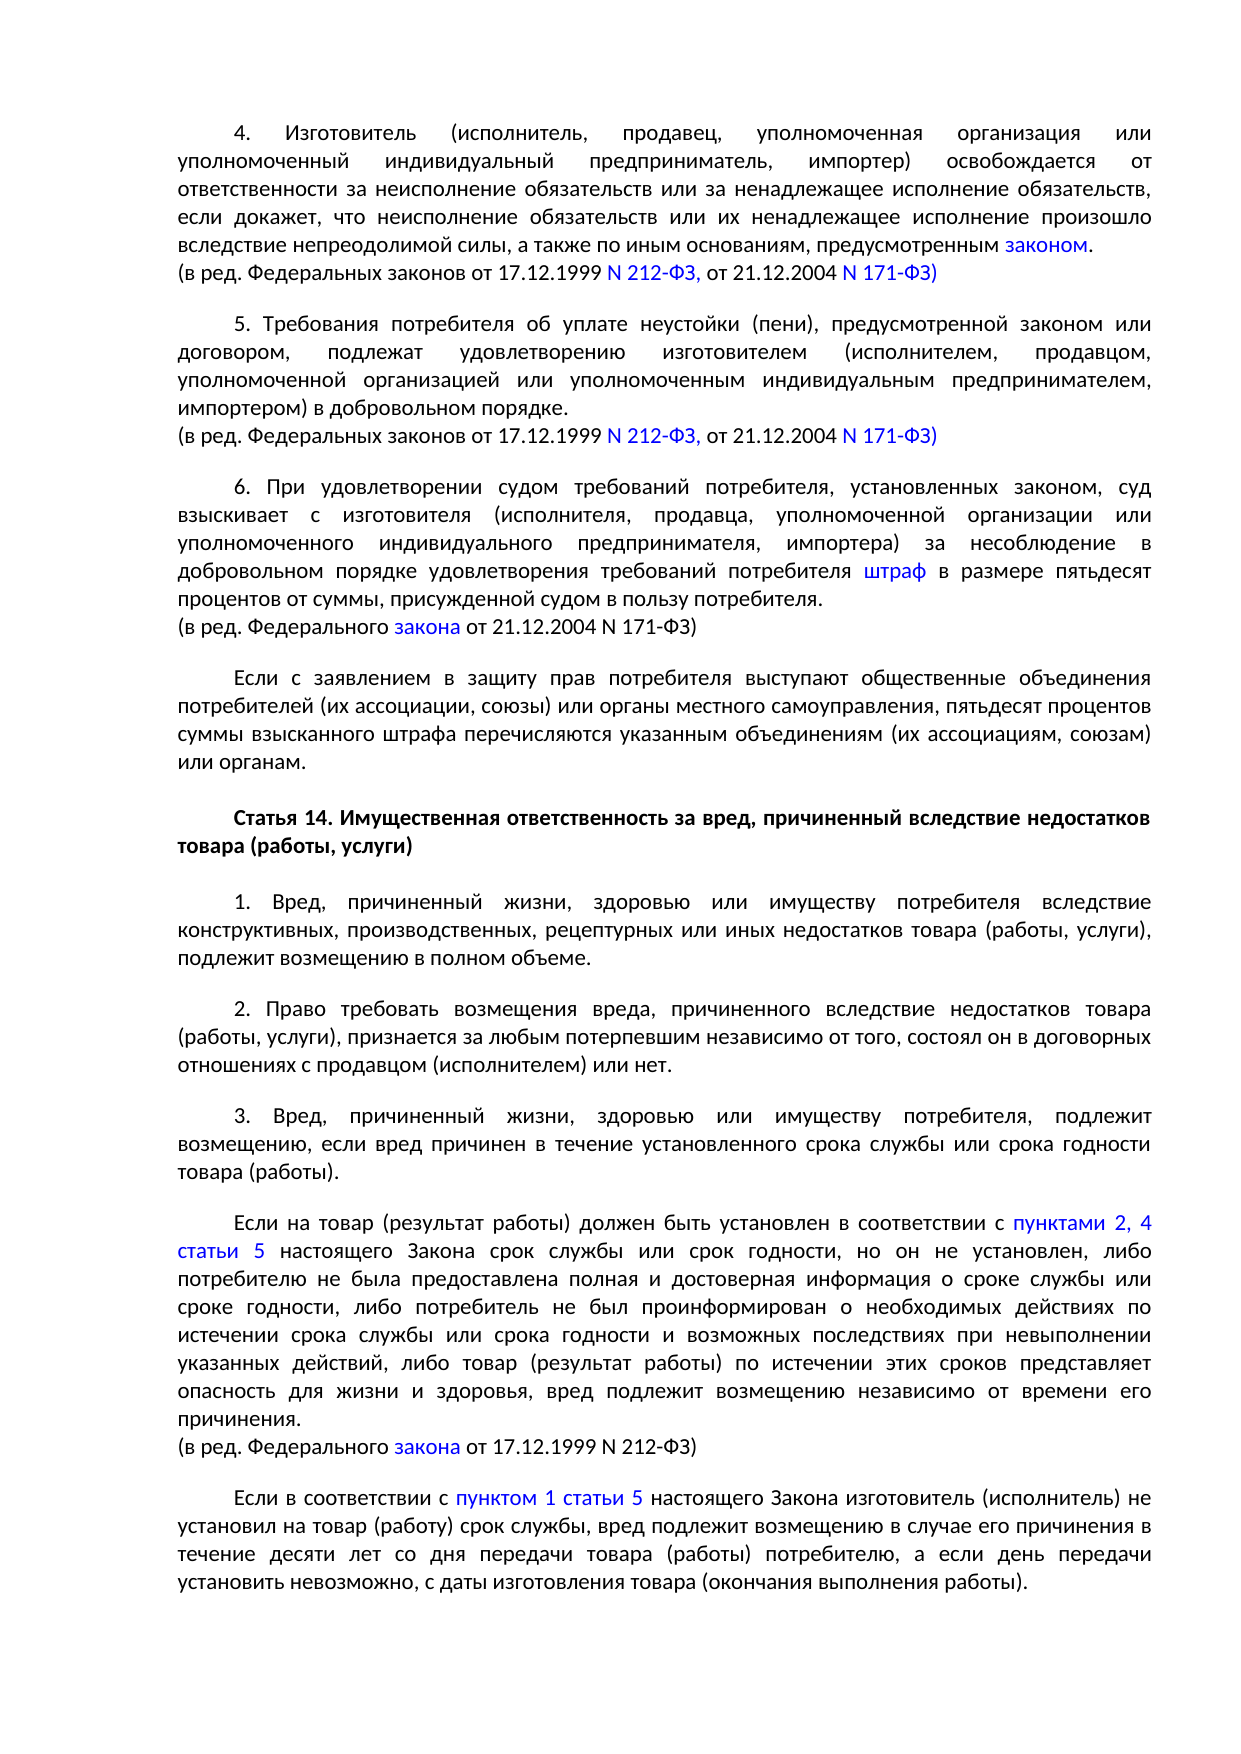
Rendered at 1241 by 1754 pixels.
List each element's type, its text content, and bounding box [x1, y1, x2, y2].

text 4. Изготовитель (исполнитель, продавец, уполномоченная организация или уполномоченный индивидуальный предприниматель, импортер) освобождается от ответственности за неисполнение обязательств или за ненадлежащее исполнение обязательств, если докажет, что неисполнение обязательств или их ненадлежащее исполнение произошло вследствие непреодолимой силы, а также по иным основаниям, предусмотренным законом. [177, 118, 1152, 258]
title Статья 14. Имущественная ответственность за вред, причиненный вследствие недостатков товара (работы, услуги) [177, 803, 1152, 859]
text 2. Право требовать возмещения вреда, причиненного вследствие недостатков товара (работы, услуги), признается за любым потерпевшим независимо от того, состоял он в договорных отношениях с продавцом (исполнителем) или нет. [177, 994, 1152, 1078]
text Если в соответствии с пунктом 1 статьи 5 настоящего Закона изготовитель (исполнитель) не установил на товар (работу) срок службы, вред подлежит возмещению в случае его причинения в течение десяти лет со дня передачи товара (работы) потребителю, а если день передачи установить невозможно, с даты изготовления товара (окончания выполнения работы). [177, 1483, 1152, 1596]
text (в ред. Федерального закона от 17.12.1999 N 212-ФЗ) [177, 1432, 1152, 1461]
text Если на товар (результат работы) должен быть установлен в соответствии с пунктами 2, 4 статьи 5 настоящего Закона срок службы или срок годности, но он не установлен, либо потребителю не была предоставлена полная и достоверная информация о сроке службы или сроке годности, либо потребитель не был проинформирован о необходимых действиях по истечении срока службы или срока годности и возможных последствиях при невыполнении указанных действий, либо товар (результат работы) по истечении этих сроков представляет опасность для жизни и здоровья, вред подлежит возмещению независимо от времени его причинения. [177, 1208, 1152, 1432]
text (в ред. Федеральных законов от 17.12.1999 N 212-ФЗ, от 21.12.2004 N 171-ФЗ) [177, 258, 1152, 286]
text 3. Вред, причиненный жизни, здоровью или имуществу потребителя, подлежит возмещению, если вред причинен в течение установленного срока службы или срока годности товара (работы). [177, 1101, 1152, 1185]
text 5. Требования потребителя об уплате неустойки (пени), предусмотренной законом или договором, подлежат удовлетворению изготовителем (исполнителем, продавцом, уполномоченной организацией или уполномоченным индивидуальным предпринимателем, импортером) в добровольном порядке. [177, 309, 1152, 421]
text Если с заявлением в защиту прав потребителя выступают общественные объединения потребителей (их ассоциации, союзы) или органы местного самоуправления, пятьдесят процентов суммы взысканного штрафа перечисляются указанным объединениям (их ассоциациям, союзам) или органам. [177, 663, 1152, 775]
text (в ред. Федеральных законов от 17.12.1999 N 212-ФЗ, от 21.12.2004 N 171-ФЗ) [177, 421, 1152, 449]
text 6. При удовлетворении судом требований потребителя, установленных законом, суд взыскивает с изготовителя (исполнителя, продавца, уполномоченной организации или уполномоченного индивидуального предпринимателя, импортера) за несоблюдение в добровольном порядке удовлетворения требований потребителя штраф в размере пятьдесят процентов от суммы, присужденной судом в пользу потребителя. [177, 472, 1152, 612]
text (в ред. Федерального закона от 21.12.2004 N 171-ФЗ) [177, 612, 1152, 640]
text 1. Вред, причиненный жизни, здоровью или имуществу потребителя вследствие конструктивных, производственных, рецептурных или иных недостатков товара (работы, услуги), подлежит возмещению в полном объеме. [177, 887, 1152, 971]
